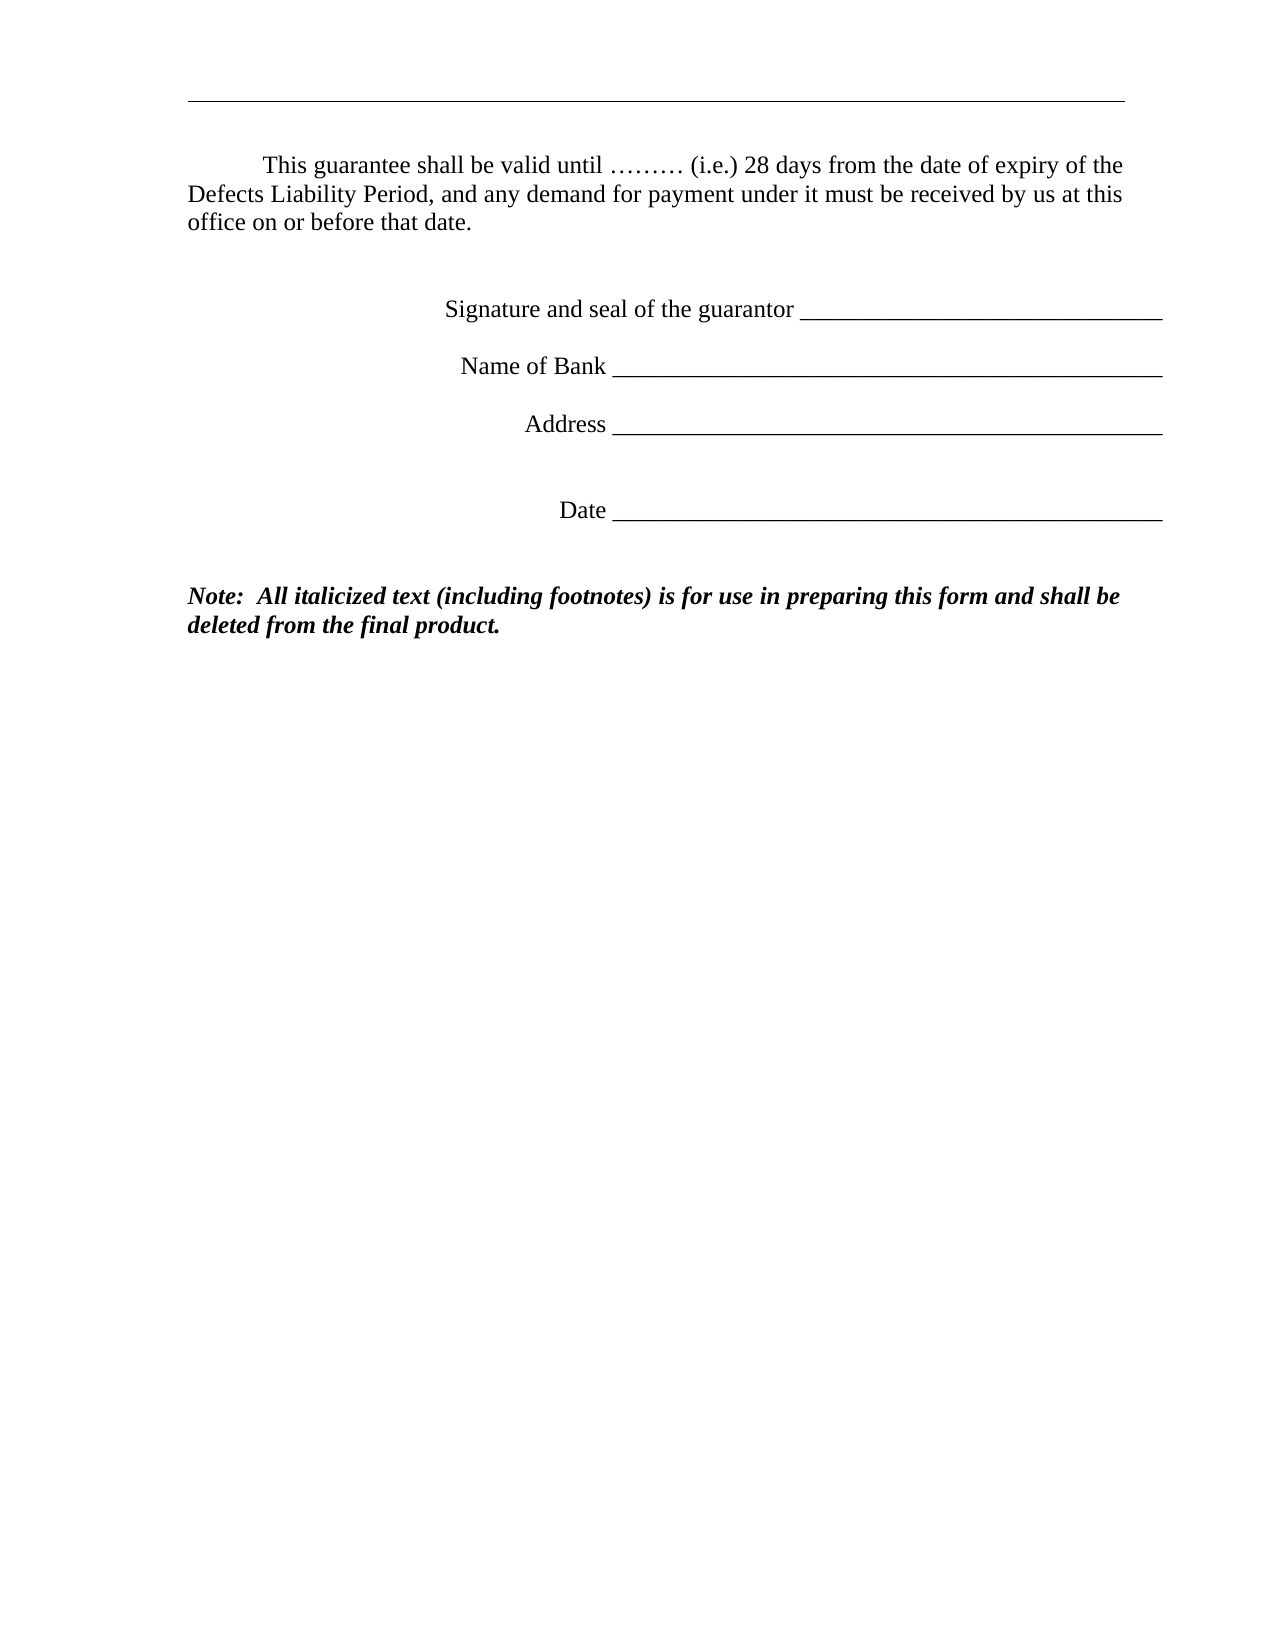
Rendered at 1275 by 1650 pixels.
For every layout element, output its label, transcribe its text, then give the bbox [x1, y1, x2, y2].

text Note: All italicized text (including footnotes) is for use in preparing this form and shall be deleted from the final product. [187, 581, 1125, 639]
text Date ____________________________________________ [187, 495, 1125, 524]
text Name of Bank ____________________________________________ [187, 351, 1125, 380]
text This guarantee shall be valid until ……… (i.e.) 28 days from the date of expiry of the Defects Liability Period, and any demand for payment under it must be received by us at this office on or before that date. [187, 150, 1125, 236]
text Signature and seal of the guarantor _____________________________ [187, 294, 1125, 322]
text Address ____________________________________________ [187, 409, 1125, 437]
